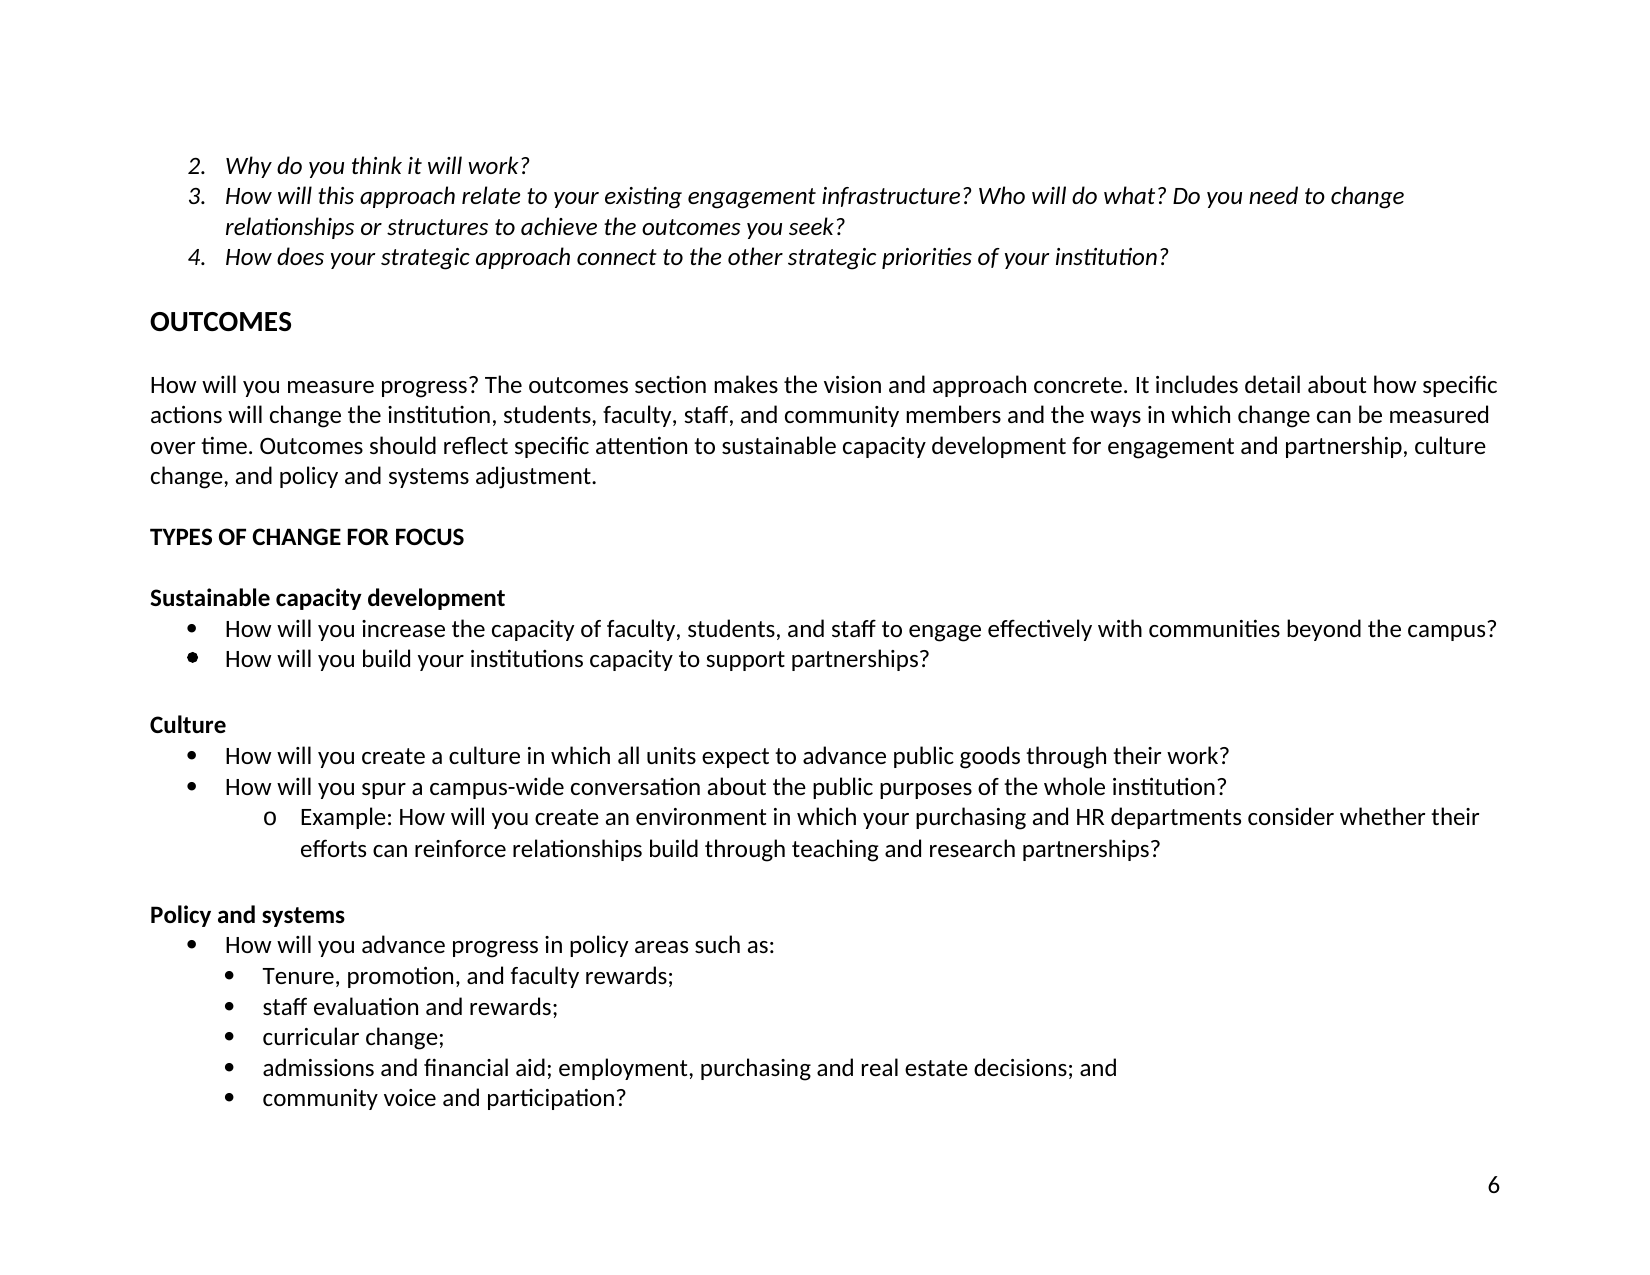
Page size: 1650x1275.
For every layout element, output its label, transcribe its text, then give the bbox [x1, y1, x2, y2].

text How will you measure progress? The outcomes section makes the vision and approach concrete. It includes detail about how specific actions will change the institution, students, faculty, staff, and community members and the ways in which change can be measured over time. Outcomes should reflect specific attention to sustainable capacity development for engagement and partnership, culture change, and policy and systems adjustment. [150, 369, 1500, 491]
list How will you increase the capacity of faculty, students, and staff to engage effectively with communities beyond the campus? [187, 613, 1500, 643]
list Example: How will you create an environment in which your purchasing and HR departments consider whether their efforts can reinforce relationships build through teaching and research partnerships? [262, 801, 1500, 863]
list admissions and financial aid; employment, purchasing and real estate decisions; and [225, 1052, 1500, 1082]
list How does your strategic approach connect to the other strategic priorities of your institution? [187, 242, 1500, 272]
text TYPES OF CHANGE FOR FOCUS [150, 521, 1500, 552]
list How will you advance progress in policy areas such as: [187, 930, 1500, 960]
text Culture [150, 710, 1500, 740]
text OUTCOMES [150, 303, 1500, 338]
list How will this approach relate to your existing engagement infrastructure? Who will do what? Do you need to change relationships or structures to achieve the outcomes you seek? [187, 181, 1500, 242]
list curricular change; [225, 1021, 1500, 1052]
list How will you spur a campus-wide conversation about the public purposes of the whole institution? [187, 771, 1500, 801]
list staff evaluation and rewards; [225, 991, 1500, 1021]
list How will you create a culture in which all units expect to advance public goods through their work? [187, 740, 1500, 771]
text Sustainable capacity development [150, 582, 1500, 613]
list Why do you think it will work? [187, 150, 1500, 181]
text Policy and systems [150, 899, 1500, 930]
list community voice and participation? [225, 1082, 1500, 1113]
list Tenure, promotion, and faculty rewards; [225, 960, 1500, 991]
list How will you build your institutions capacity to support partnerships? [187, 643, 1500, 674]
